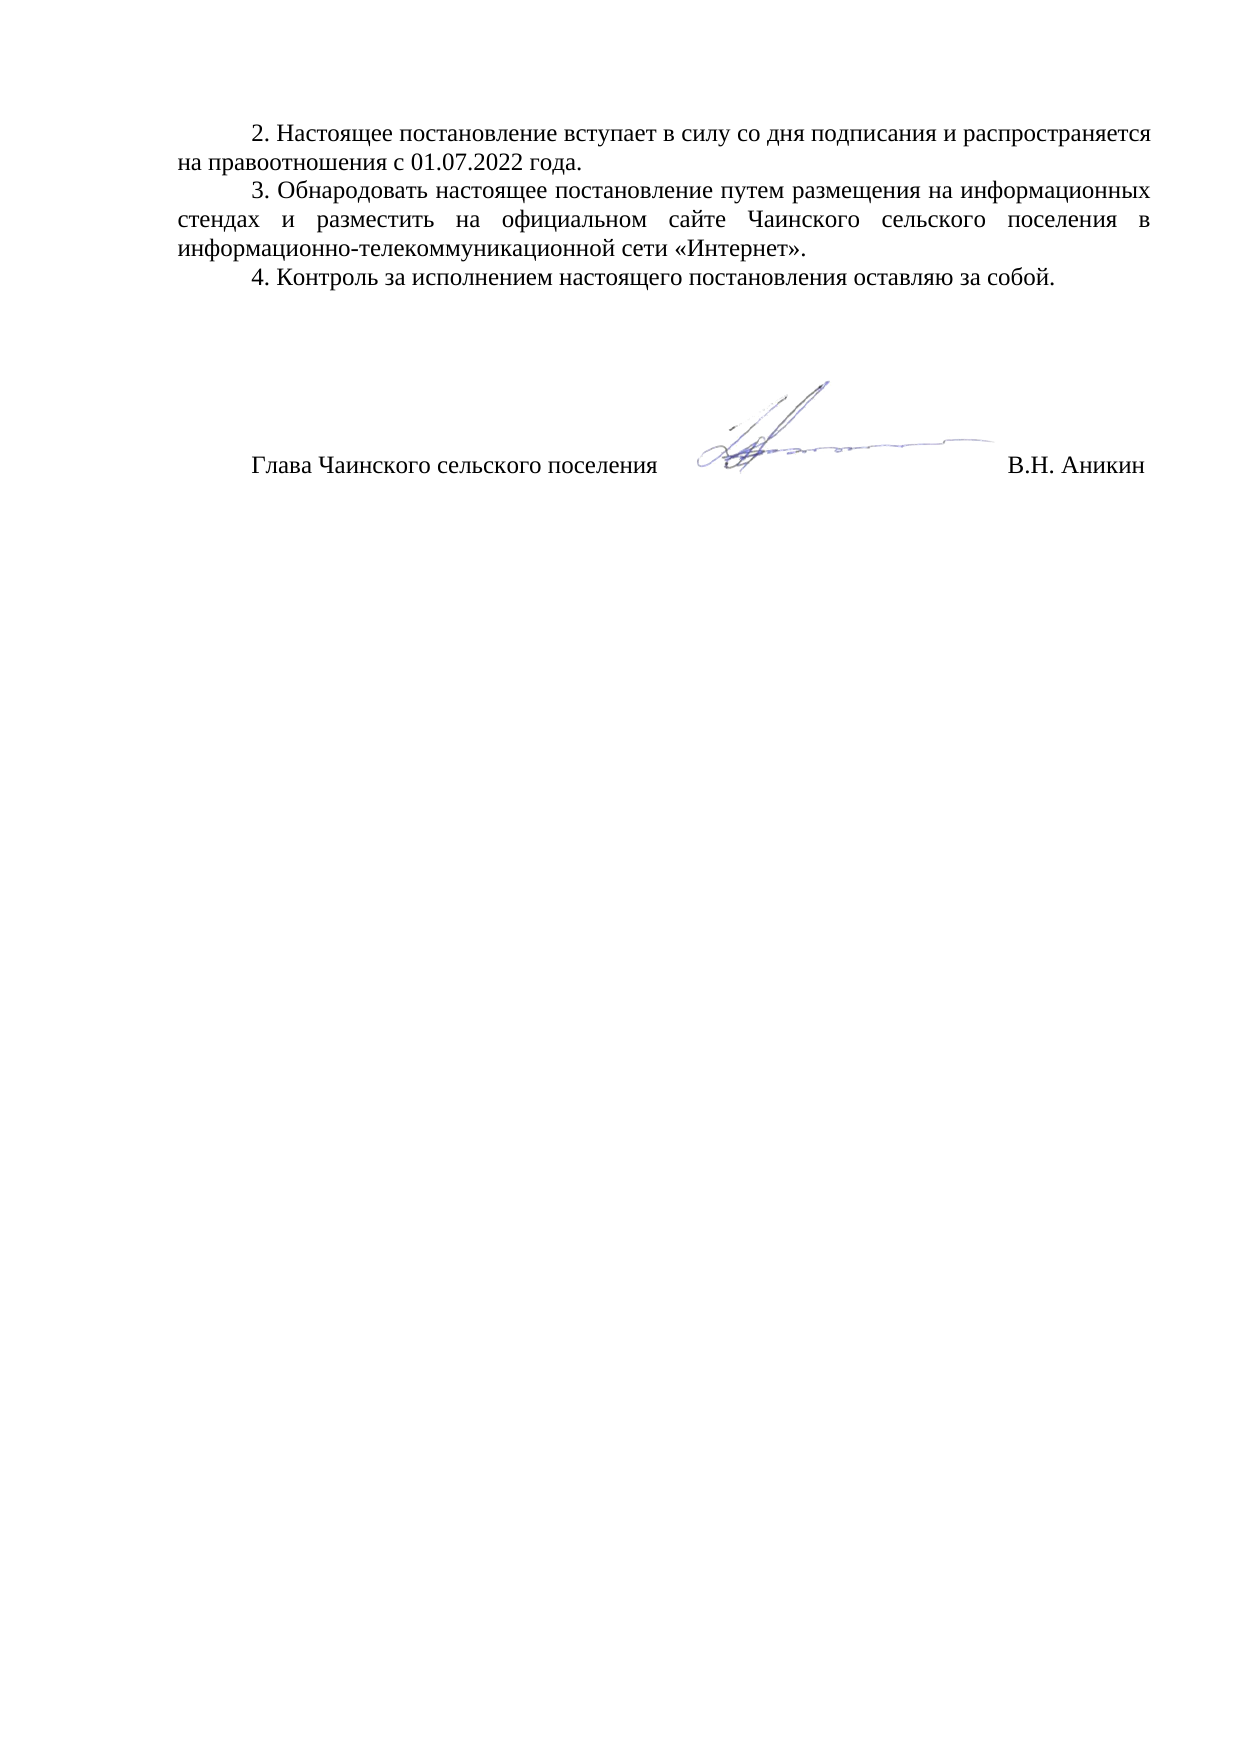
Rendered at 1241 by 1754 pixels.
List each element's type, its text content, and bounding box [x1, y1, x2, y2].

text 4. Контроль за исполнением настоящего постановления оставляю за собой. [177, 262, 1152, 291]
text 3. Обнародовать настоящее постановление путем размещения на информационных стендах и разместить на официальном сайте Чаинского сельского поселения в информационно-телекоммуникационной сети «Интернет». [177, 176, 1152, 262]
text 2. Настоящее постановление вступает в силу со дня подписания и распространяется на правоотношения с 01.07.2022 года. [177, 118, 1152, 176]
picture [693, 376, 1002, 474]
